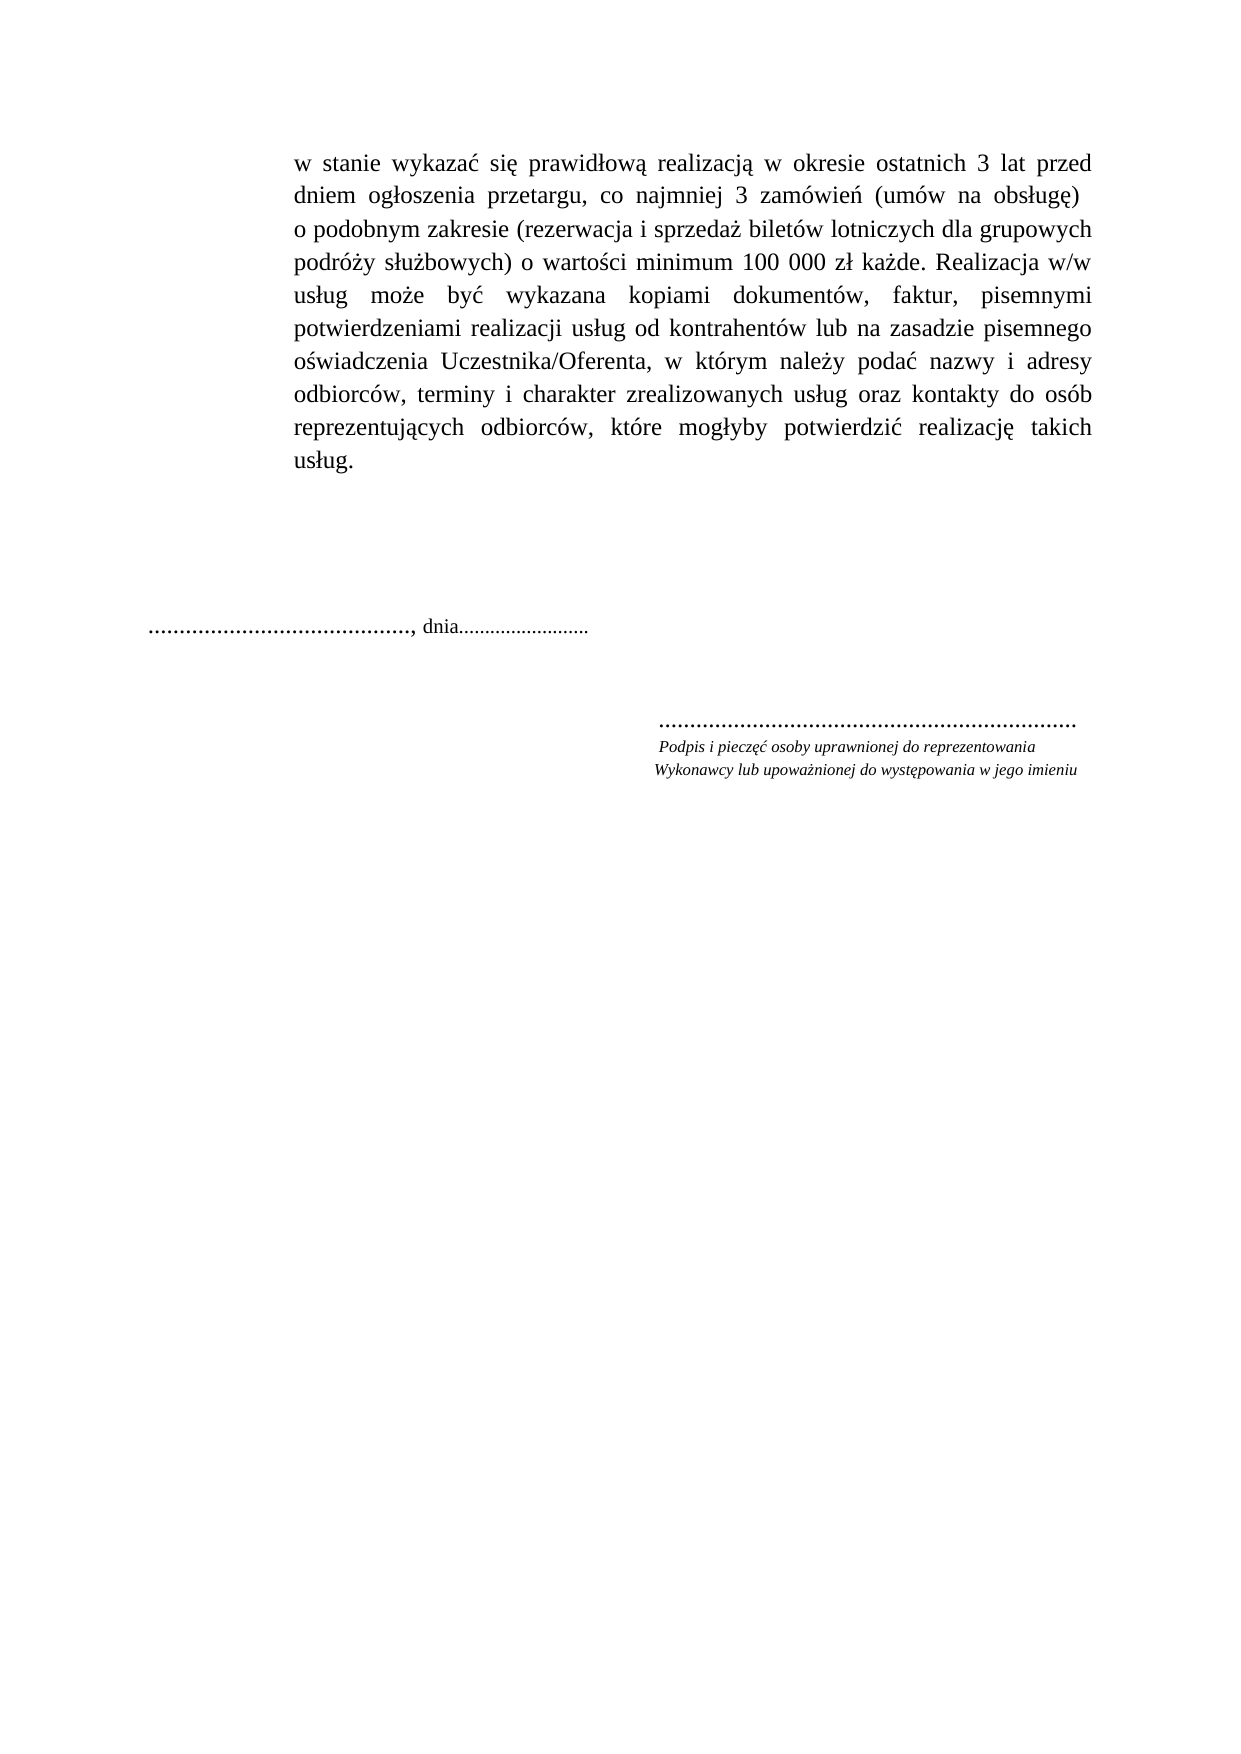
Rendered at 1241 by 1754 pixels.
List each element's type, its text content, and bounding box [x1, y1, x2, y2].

text Podpis i pieczęć osoby uprawnionej do reprezentowania [148, 737, 1093, 756]
text ................................................................... [148, 676, 1093, 733]
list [223, 148, 1093, 473]
text .........................................., dnia......................... [148, 610, 1093, 639]
text Wykonawcy lub upoważnionej do występowania w jego imieniu [654, 759, 1093, 778]
